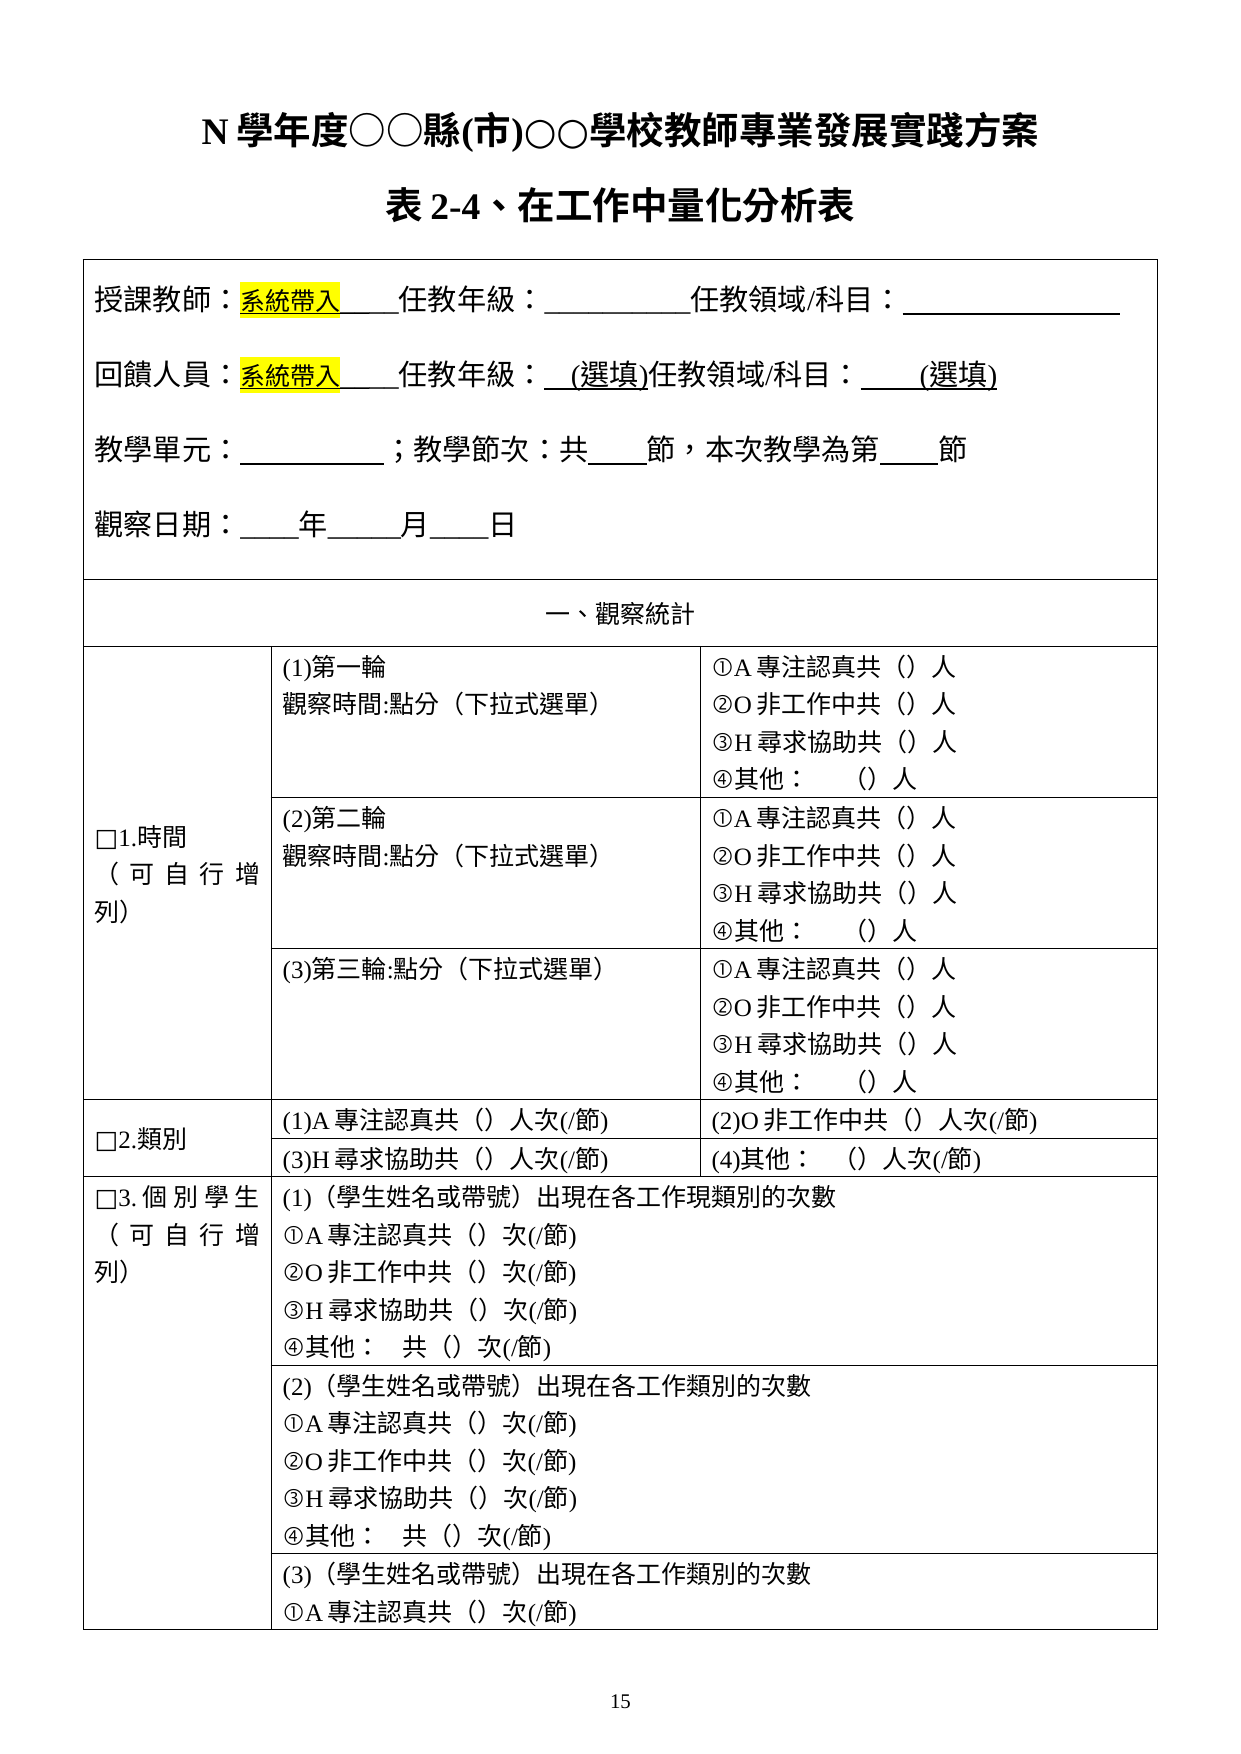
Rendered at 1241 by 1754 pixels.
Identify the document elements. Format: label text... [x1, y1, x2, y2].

table_cell (3)第三輪:點分（下拉式選單） [272, 949, 700, 1099]
table_cell A專注認真共（）人 O非工作中共（）人 H尋求協助共（）人 其他： （）人 [701, 798, 1157, 948]
table_cell (3)H尋求協助共（）人次(/節) [272, 1139, 700, 1176]
table_cell A專注認真共（）人 O非工作中共（）人 H尋求協助共（）人 其他： （）人 [701, 647, 1157, 797]
table_cell (1)A專注認真共（）人次(/節) [272, 1100, 700, 1137]
text N學年度○○縣(市)○○學校教師專業發展實踐方案 [75, 91, 1165, 166]
table_cell □2.類別 [84, 1100, 271, 1176]
table_cell (2)O非工作中共（）人次(/節) [701, 1100, 1157, 1137]
text 表2-4、在工作中量化分析表 [75, 166, 1165, 241]
table_header 授課教師：系統帶入____任教年級：__________任教領域/科目： 回饋人員：系統帶入____任教年級： (選填)任教領域/科目： (選填) 教學單元： ；教學節次：共 節，本次教學為第 節 觀察日期：____年_____月____日 [84, 260, 1157, 579]
table_cell □3.個別學生（可自行增列） [84, 1177, 271, 1629]
table_cell (4)其他： （）人次(/節) [701, 1139, 1157, 1176]
table_cell (1)（學生姓名或帶號）出現在各工作現類別的次數 A專注認真共（）次(/節) O非工作中共（）次(/節) H尋求協助共（）次(/節) 其他： 共（）次(/節) [272, 1177, 1157, 1364]
table_cell 一、觀察統計 [84, 580, 1157, 646]
table_cell (2)（學生姓名或帶號）出現在各工作類別的次數 A專注認真共（）次(/節) O非工作中共（）次(/節) H尋求協助共（）次(/節) 其他： 共（）次(/節) [272, 1366, 1157, 1553]
table_cell (2)第二輪 觀察時間:點分（下拉式選單） [272, 798, 700, 948]
table_cell A專注認真共（）人 O非工作中共（）人 H尋求協助共（）人 其他： （）人 [701, 949, 1157, 1099]
table_cell (1)第一輪 觀察時間:點分（下拉式選單） [272, 647, 700, 797]
table_cell □1.時間 （可自行增列） [84, 647, 271, 1099]
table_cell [272, 1554, 1157, 1629]
